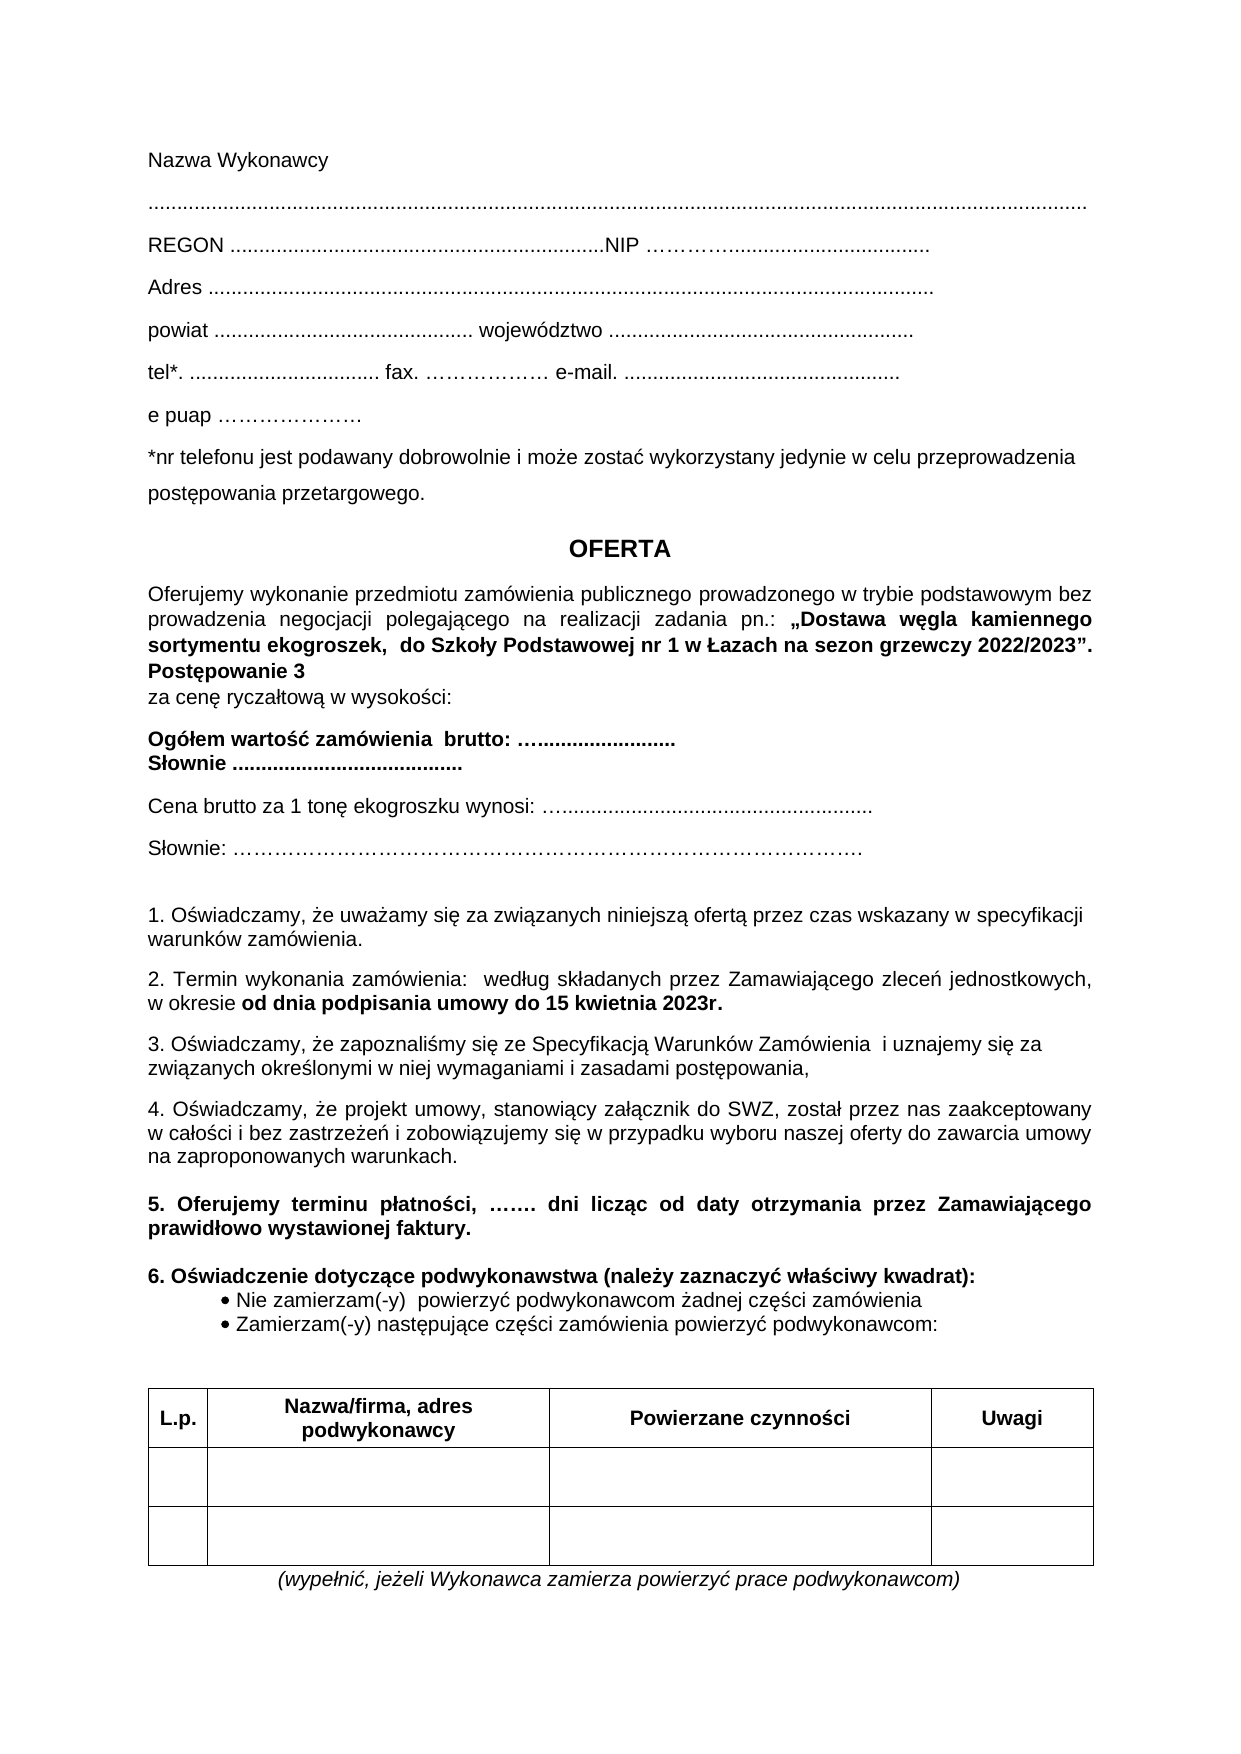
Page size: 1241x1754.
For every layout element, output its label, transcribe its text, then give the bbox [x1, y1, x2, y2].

text ................................................................................................................................................................... [148, 190, 1093, 214]
table_cell [208, 1507, 549, 1565]
text 6. Oświadczenie dotyczące podwykonawstwa (należy zaznaczyć właściwy kwadrat): [148, 1264, 1093, 1288]
table_header Powierzane czynności [550, 1389, 931, 1447]
table_cell [550, 1448, 931, 1506]
table_header L.p. [149, 1389, 207, 1447]
text REGON .................................................................NIP …………................................... [148, 233, 1093, 257]
text Adres .............................................................................................................................. [148, 275, 1093, 299]
table_cell [932, 1507, 1093, 1565]
text za cenę ryczałtową w wysokości: [148, 685, 1093, 709]
text e puap ………………… [148, 403, 1093, 427]
text (wypełnić, jeżeli Wykonawca zamierza powierzyć prace podwykonawcom) [148, 1566, 1093, 1590]
text 2. Termin wykonania zamówienia: według składanych przez Zamawiającego zleceń jednostkowych, w okresie od dnia podpisania umowy do 15 kwietnia 2023r. [148, 967, 1093, 1015]
text *nr telefonu jest podawany dobrowolnie i może zostać wykorzystany jedynie w celu przeprowadzenia postępowania przetargowego. [148, 445, 1093, 505]
list 4. Oświadczamy, że projekt umowy, stanowiący załącznik do SWZ, został przez nas zaakceptowany w całości i bez zastrzeżeń i zobowiązujemy się w przypadku wyboru naszej oferty do zawarcia umowy na zaproponowanych warunkach. [148, 1096, 1093, 1168]
text Nazwa Wykonawcy [148, 148, 1093, 172]
text Słownie ........................................ [148, 751, 1093, 775]
text 1. Oświadczamy, że uważamy się za związanych niniejszą ofertą przez czas wskazany w specyfikacji warunków zamówienia. [148, 903, 1093, 951]
table_cell [550, 1507, 931, 1565]
table_cell [932, 1448, 1093, 1506]
table_cell [149, 1507, 207, 1565]
text powiat ............................................. województwo ..................................................... [148, 318, 1093, 342]
text Oferujemy wykonanie przedmiotu zamówienia publicznego prowadzonego w trybie podstawowym bez prowadzenia negocjacji polegającego na realizacji zadania pn.: „Dostawa węgla kamiennego sortymentu ekogroszek, do Szkoły Podstawowej nr 1 w Łazach na sezon grzewczy 2022/2023”. Postępowanie 3 [148, 581, 1093, 683]
table_header Nazwa/firma, adres podwykonawcy [208, 1389, 549, 1447]
text OFERTA [148, 534, 1093, 562]
text Ogółem wartość zamówienia brutto: …........................ [148, 727, 1093, 751]
text 5. Oferujemy terminu płatności, ……. dni licząc od daty otrzymania przez Zamawiającego prawidłowo wystawionej faktury. [148, 1192, 1093, 1240]
table_header Uwagi [932, 1389, 1093, 1447]
text tel*. ................................. fax. ……………… e-mail. ................................................ [148, 360, 1093, 384]
table_cell [149, 1448, 207, 1506]
text Nie zamierzam(-y) powierzyć podwykonawcom żadnej części zamówienia [221, 1288, 1093, 1312]
text Zamierzam(-y) następujące części zamówienia powierzyć podwykonawcom: [221, 1312, 1093, 1336]
text Słownie: ………………………………………………………………………………. [148, 836, 1093, 860]
text 3. Oświadczamy, że zapoznaliśmy się ze Specyfikacją Warunków Zamówienia i uznajemy się za związanych określonymi w niej wymaganiami i zasadami postępowania, [148, 1032, 1093, 1080]
text Cena brutto za 1 tonę ekogroszku wynosi: …...................................................... [148, 794, 1093, 818]
table_cell [208, 1448, 549, 1506]
